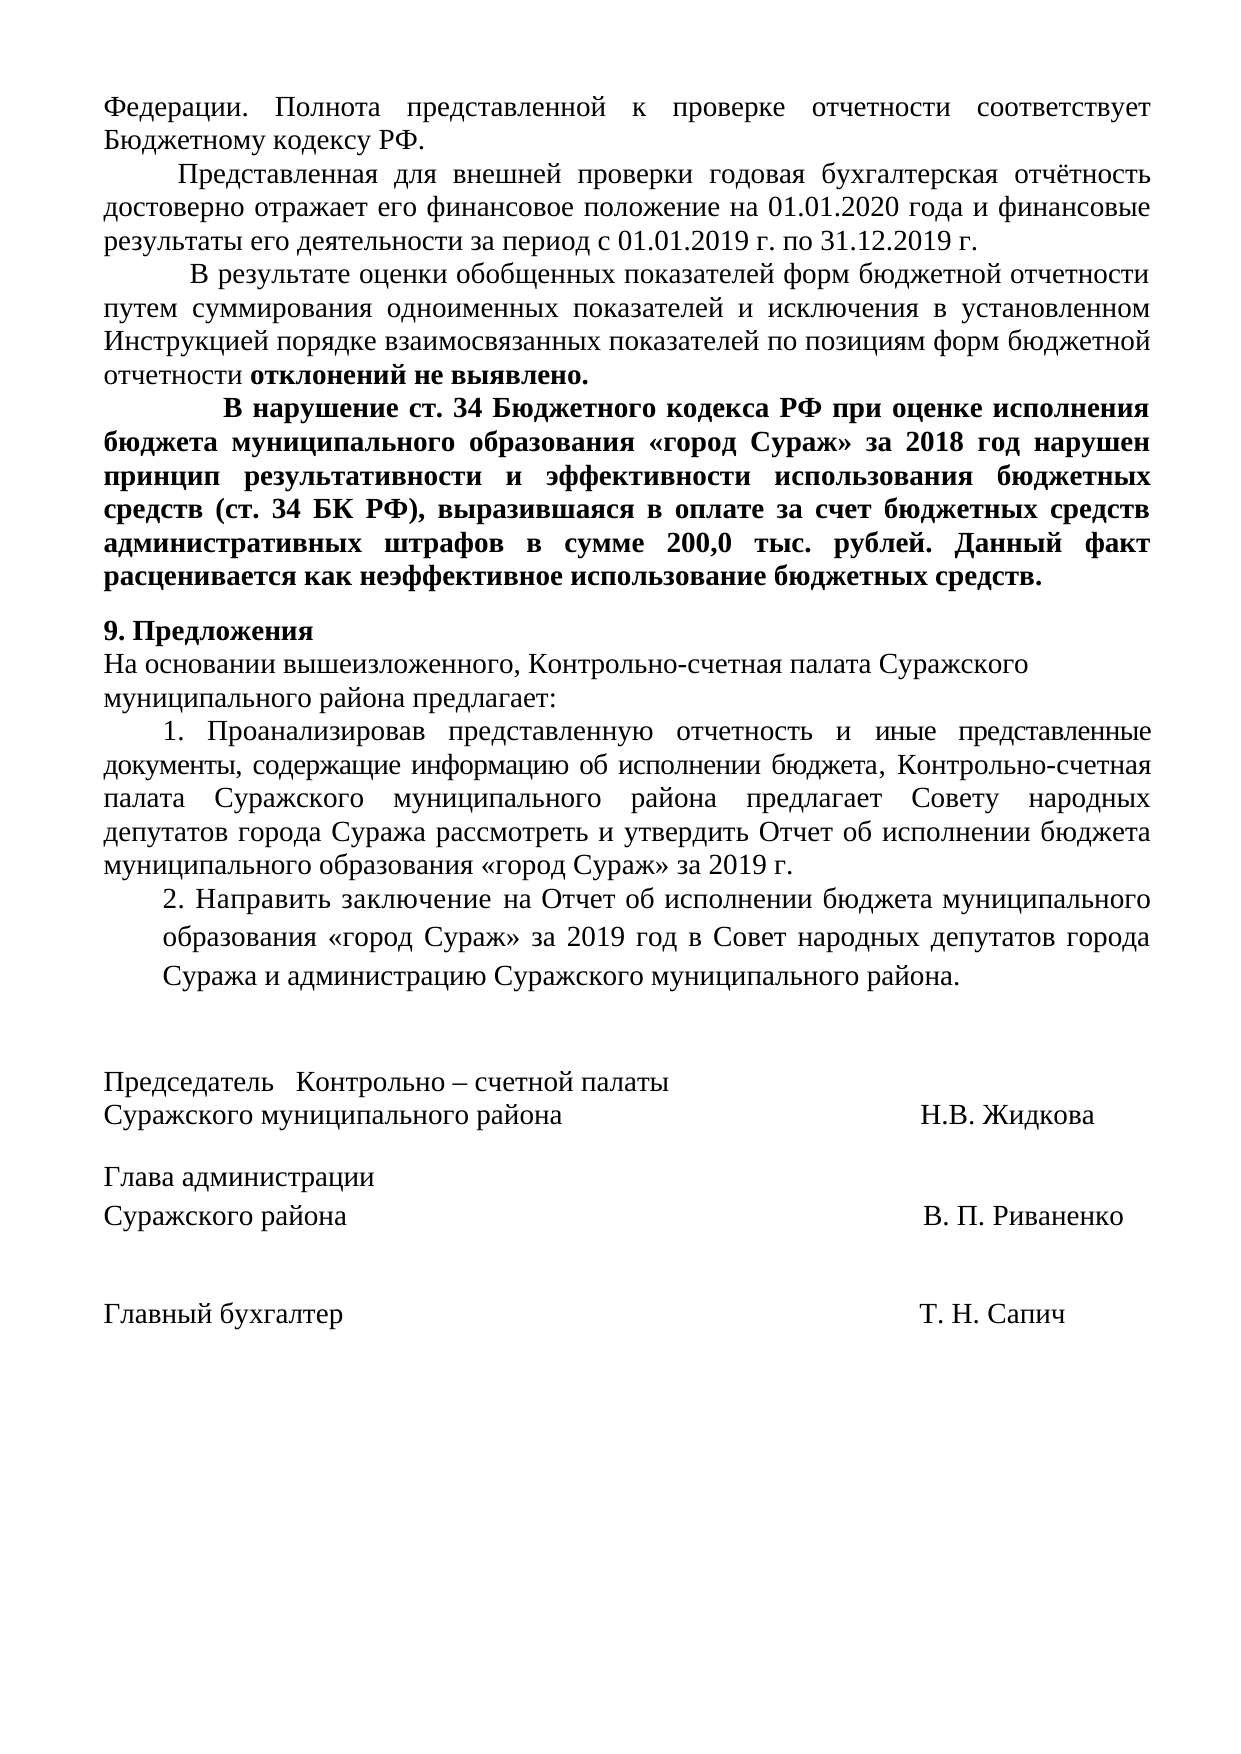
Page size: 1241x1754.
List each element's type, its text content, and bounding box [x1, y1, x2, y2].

text Суражского района В. П. Риваненко [103, 1198, 1152, 1232]
text Глава администрации [103, 1159, 1152, 1193]
text 2. Направить заключение на Отчет об исполнении бюджета муниципального образования «город Сураж» за 2019 год в Совет народных депутатов города Суража и администрацию Суражского муниципального района. [162, 881, 1152, 992]
text В результате оценки обобщенных показателей форм бюджетной отчетности путем суммирования одноименных показателей и исключения в установленном Инструкцией порядке взаимосвязанных показателей по позициям форм бюджетной отчетности отклонений не выявлено. [103, 256, 1152, 391]
text На основании вышеизложенного, Контрольно-счетная палата Суражского муниципального района предлагает: [103, 646, 1152, 713]
text 1. Проанализировав представленную отчетность и иные представленные документы, содержащие информацию об исполнении бюджета, Контрольно-счетная палата Суражского муниципального района предлагает Совету народных депутатов города Суража рассмотреть и утвердить Отчет об исполнении бюджета муниципального образования «город Сураж» за 2019 г. [103, 713, 1152, 881]
text 9. Предложения [103, 613, 1152, 646]
text Представленная для внешней проверки годовая бухгалтерская отчётность достоверно отражает его финансовое положение на 01.01.2020 года и финансовые результаты его деятельности за период с 01.01.2019 г. по 31.12.2019 г. [103, 156, 1152, 256]
text В нарушение ст. 34 Бюджетного кодекса РФ при оценке исполнения бюджета муниципального образования «город Сураж» за 2018 год нарушен принцип результативности и эффективности использования бюджетных средств (ст. 34 БК РФ), выразившаяся в оплате за счет бюджетных средств административных штрафов в сумме 200,0 тыс. рублей. Данный факт расценивается как неэффективное использование бюджетных средств. [103, 391, 1152, 592]
text Председатель Контрольно – счетной палаты [103, 1064, 1152, 1097]
text Главный бухгалтер Т. Н. Сапич [103, 1296, 1152, 1329]
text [103, 89, 1152, 156]
text Суражского муниципального района Н.В. Жидкова [103, 1097, 1152, 1131]
